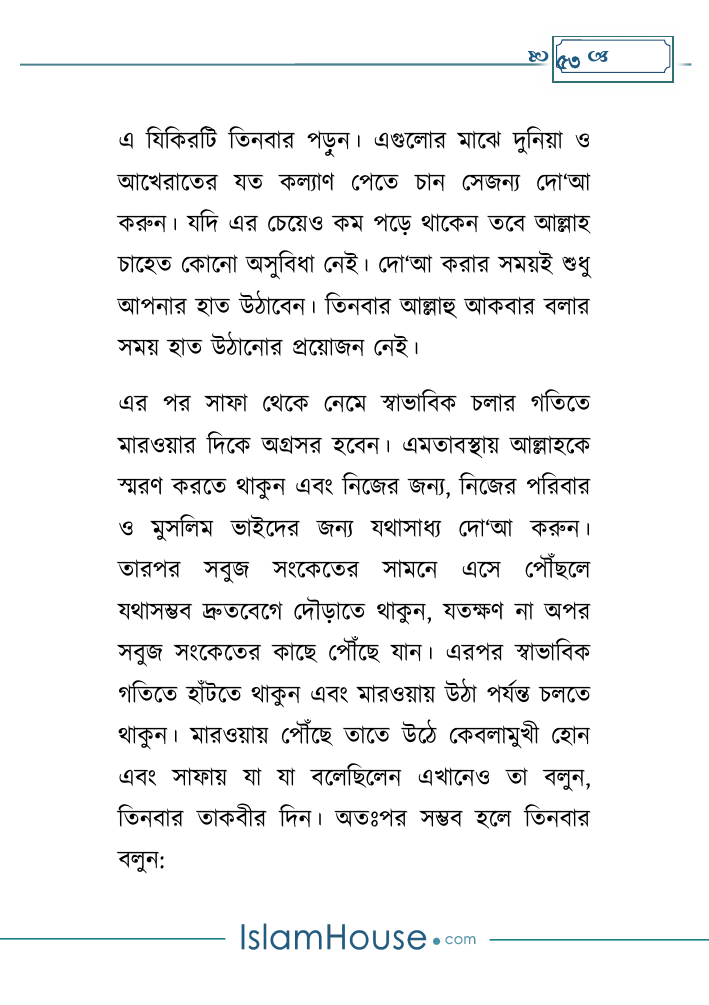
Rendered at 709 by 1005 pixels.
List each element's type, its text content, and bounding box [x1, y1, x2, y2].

picture [0, 918, 226, 955]
text এর পর সাফা থেকে নেমে স্বাভাবিক চলার গতিতে মারওয়ার দিকে অগ্রসর হবেন। এমতাবস্থায় আল্লাহকে স্মরণ করতে থাকুন এবং নিজের জন্য, নিজের পরিবার ও মুসলিম ভাইদের জন্য যথাসাধ্য দো‘আ করুন। তারপর সবুজ সংকেতের সামনে এসে পৌঁছলে যথাসম্ভব দ্রুতবেগে দৌড়াতে থাকুন, যতক্ষণ না অপর সবুজ সংকেতের কাছে পৌঁছে যান। এরপর স্বাভাবিক গতিতে হাঁটতে থাকুন এবং মারওয়ায় উঠা পর্যন্ত চলতে থাকুন। মারওয়ায় পৌঁছে তাতে উঠে কেবলামুখী হোন এবং সাফায় যা যা বলেছিলেন এখানেও তা বলুন, তিনবার তাকবীর দিন। অতঃপর সম্ভব হলে তিনবার বলুন: [118, 381, 591, 879]
text এ যিকিরটি তিনবার পড়ুন। এগুলোর মাঝে দুনিয়া ও আখেরাতের যত কল্যাণ পেতে চান সেজন্য দো‘আ করুন। যদি এর চেয়েও কম পড়ে থাকেন তবে আল্লাহ চাহেত কোনো অসুবিধা নেই। দো‘আ করার সময়ই শুধু আপনার হাত উঠাবেন। তিনবার আল্লাহু আকবার বলার সময় হাত উঠানোর প্রয়োজন নেই। [118, 118, 591, 367]
picture [233, 919, 709, 956]
